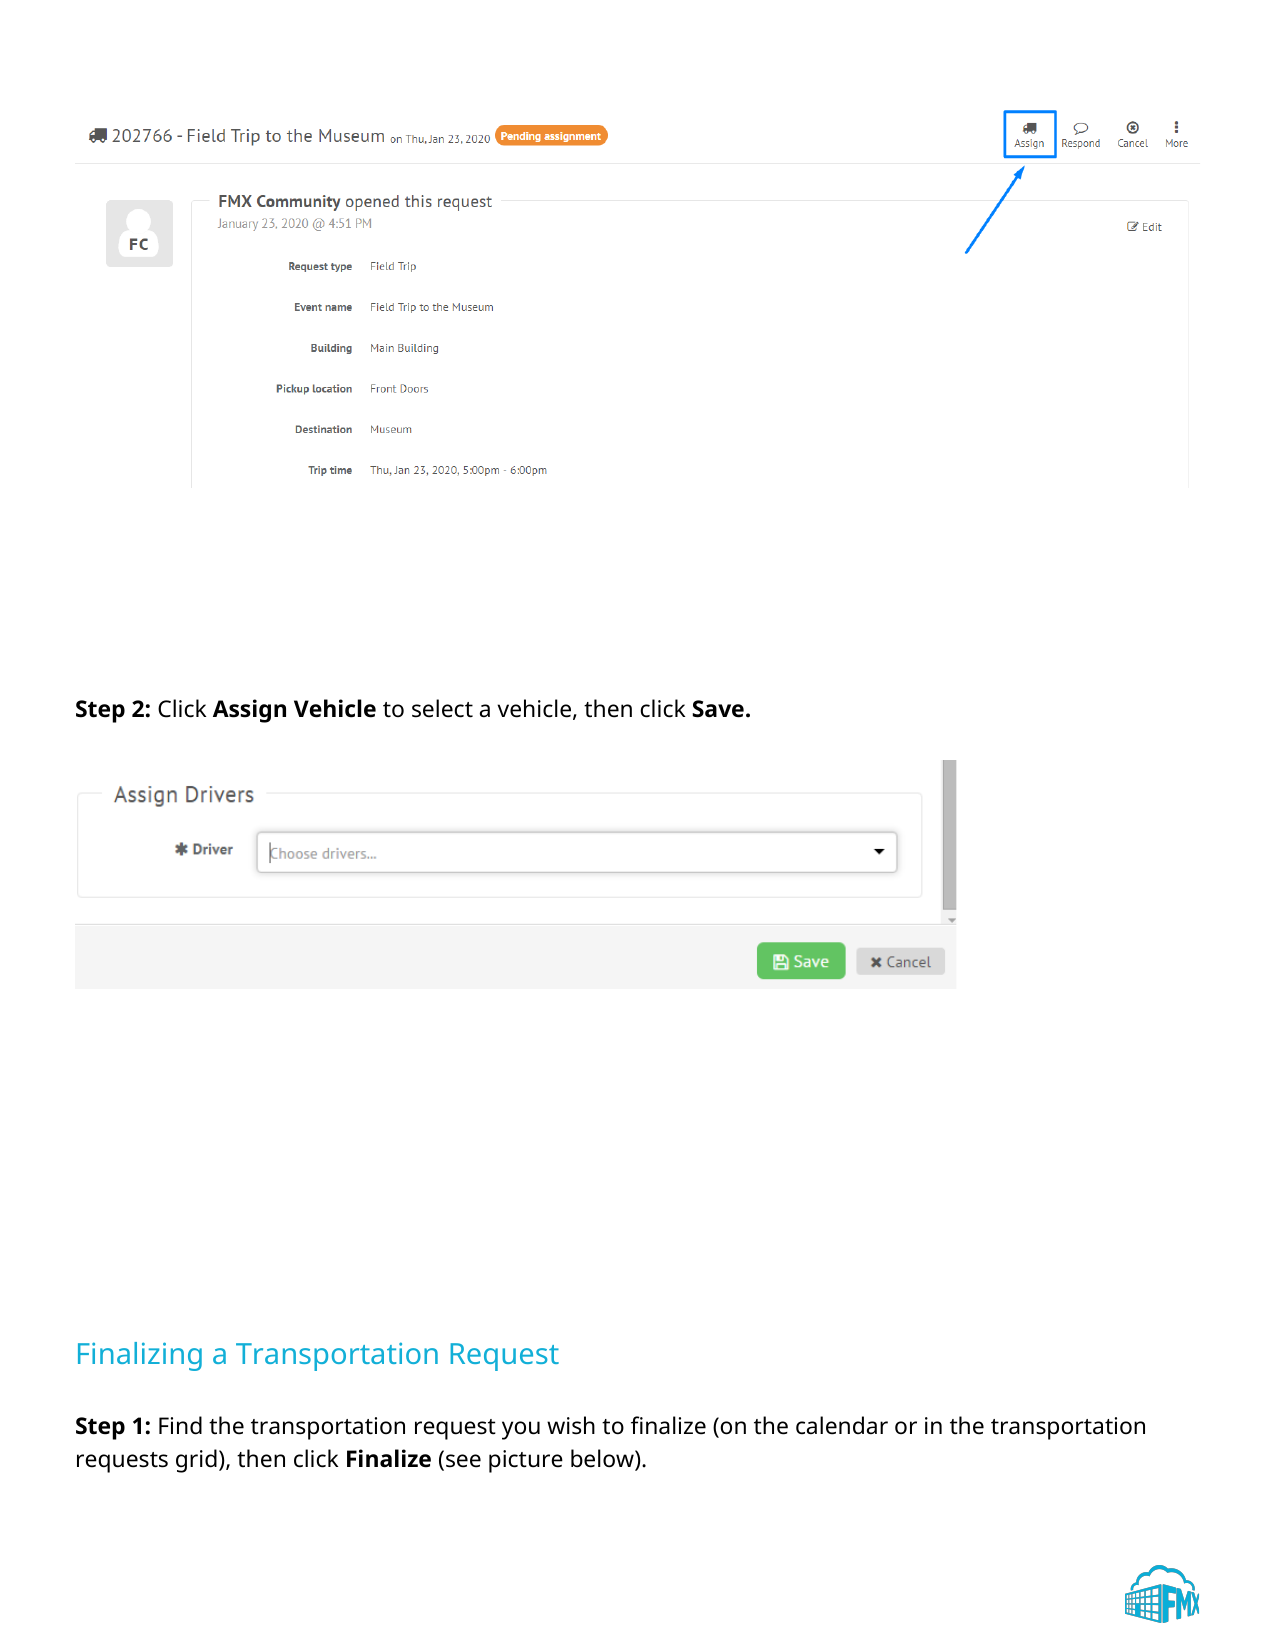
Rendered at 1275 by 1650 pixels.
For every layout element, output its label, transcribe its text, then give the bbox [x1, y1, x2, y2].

picture [1125, 1565, 1154, 1593]
picture [1168, 1593, 1200, 1623]
text Step 1: Find the transportation request you wish to finalize (on the calendar or in the transportation requests grid), then click Finalize (see picture below). [75, 1410, 1200, 1475]
picture [75, 109, 1200, 488]
picture [75, 760, 957, 989]
picture [1134, 1565, 1200, 1598]
picture [1125, 1615, 1156, 1623]
picture [1141, 1612, 1150, 1617]
text Finalizing a Transportation Request [75, 1333, 1200, 1373]
picture [1127, 1591, 1150, 1613]
text Step 2: Click Assign Vehicle to select a vehicle, then click Save. [75, 693, 1200, 724]
